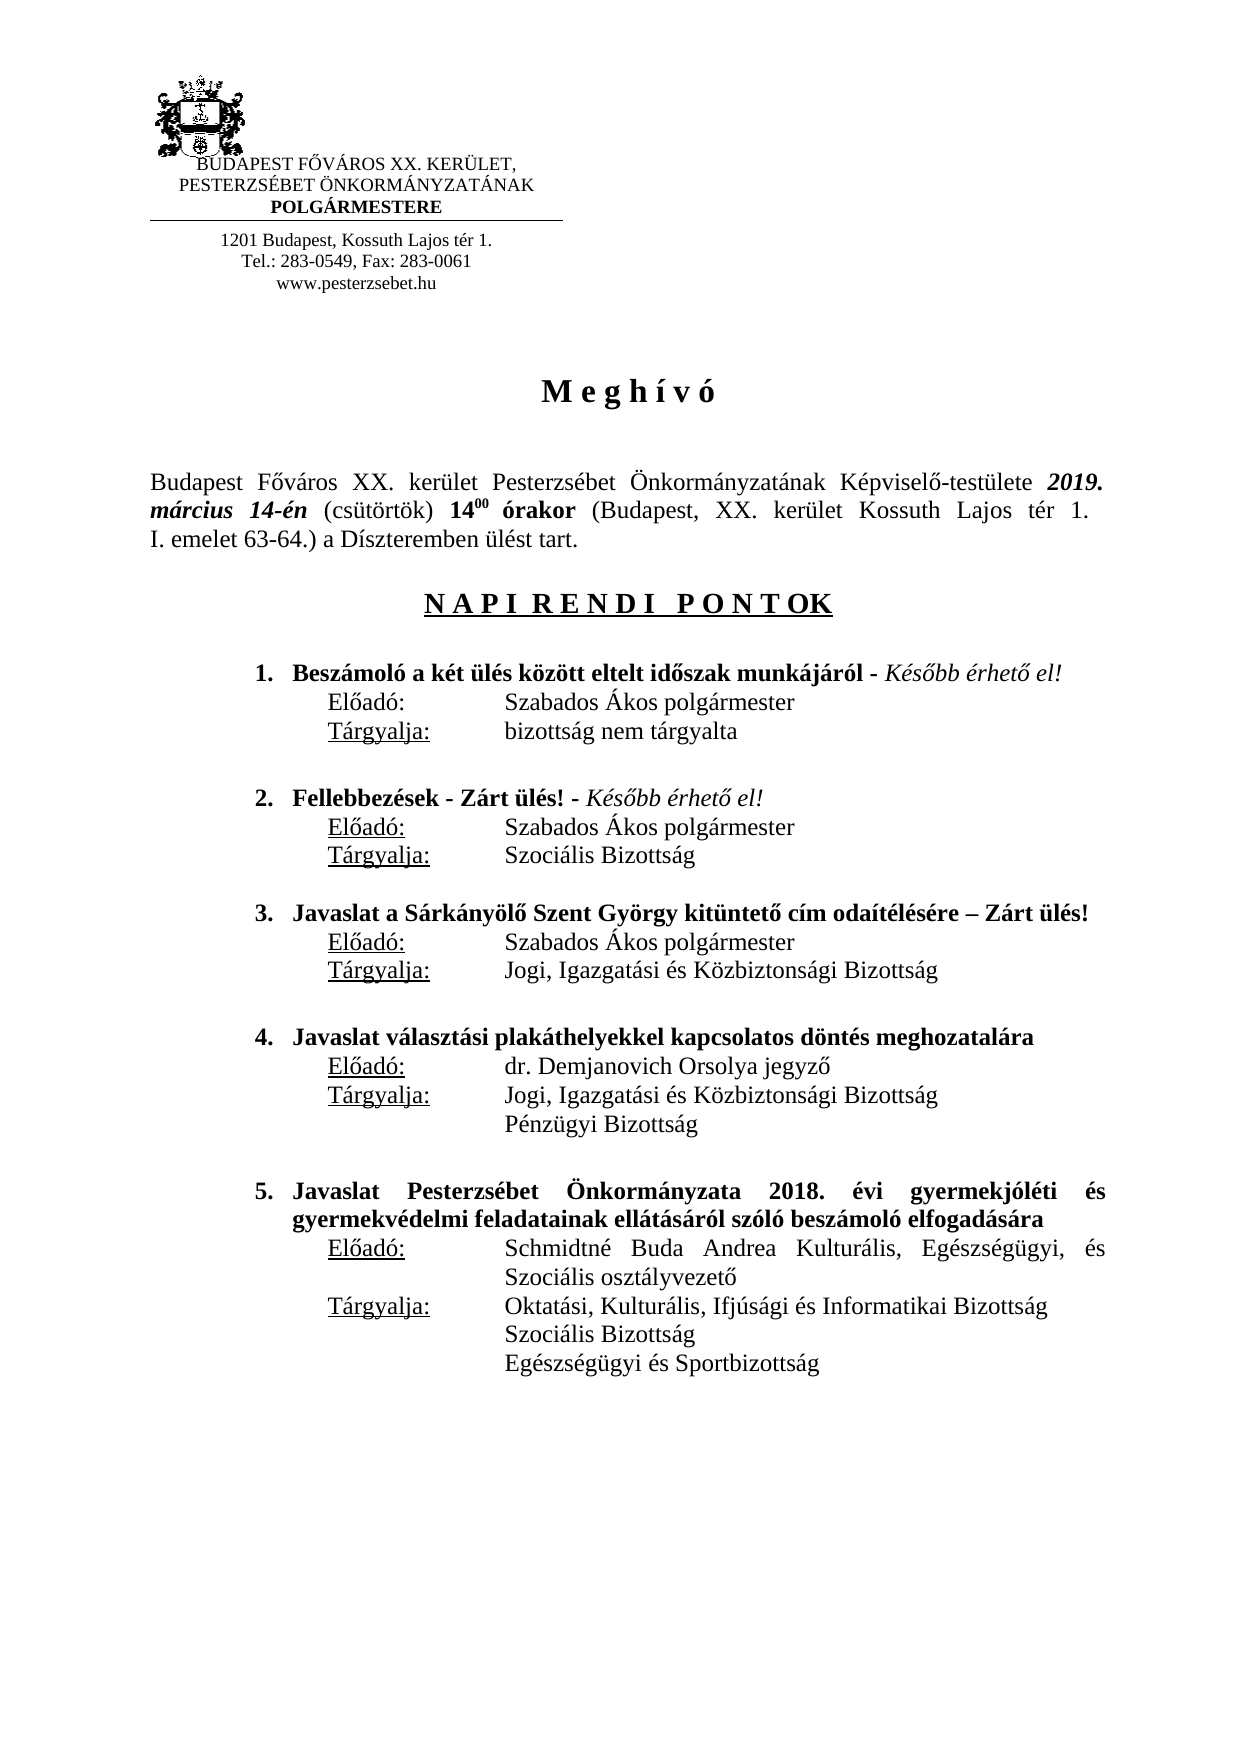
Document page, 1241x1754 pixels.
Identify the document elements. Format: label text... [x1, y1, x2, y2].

text Tárgyalja: bizottság nem tárgyalta [327, 716, 1106, 744]
list Beszámoló a két ülés között eltelt időszak munkájáról - Később érhető el! [254, 658, 1106, 687]
text Tárgyalja: Oktatási, Kulturális, Ifjúsági és Informatikai Bizottság [327, 1291, 1106, 1319]
text Előadó: Szabados Ákos polgármester [327, 687, 1106, 716]
text Tárgyalja: Jogi, Igazgatási és Közbiztonsági Bizottság [327, 955, 1106, 984]
text Előadó: dr. Demjanovich Orsolya jegyző [327, 1051, 1106, 1080]
text Előadó: Szabados Ákos polgármester [327, 812, 1106, 840]
text Budapest Főváros XX. kerület Pesterzsébet Önkormányzatának Képviselő-testülete 2019. március 14-én (csütörtök) 1400 órakor (Budapest, XX. kerület Kossuth Lajos tér 1. I. emelet 63-64.) a Díszteremben ülést tart. [150, 467, 1106, 553]
text Előadó: Szabados Ákos polgármester [327, 927, 1106, 955]
list Javaslat választási plakáthelyekkel kapcsolatos döntés meghozatalára [254, 1022, 1106, 1051]
list Fellebbezések - Zárt ülés! - Később érhető el! [254, 783, 1106, 812]
text Tárgyalja: Szociális Bizottság [327, 840, 1106, 869]
text M e g h í v ó [150, 371, 1106, 409]
list Javaslat Pesterzsébet Önkormányzata 2018. évi gyermekjóléti és gyermekvédelmi feladatainak ellátásáról szóló beszámoló elfogadására [254, 1176, 1106, 1233]
text Tárgyalja: Jogi, Igazgatási és Közbiztonsági Bizottság [327, 1080, 1106, 1109]
text Egészségügyi és Sportbizottság [327, 1348, 1106, 1377]
text Pénzügyi Bizottság [327, 1109, 1106, 1137]
list Javaslat a Sárkányölő Szent György kitüntető cím odaítélésére – Zárt ülés! [254, 898, 1106, 927]
text N A P I R E N D I P O N T OK [150, 586, 1106, 620]
text Szociális Bizottság [327, 1319, 1106, 1348]
text Előadó: Schmidtné Buda Andrea Kulturális, Egészségügyi, és Szociális osztályvezető [327, 1233, 1106, 1291]
